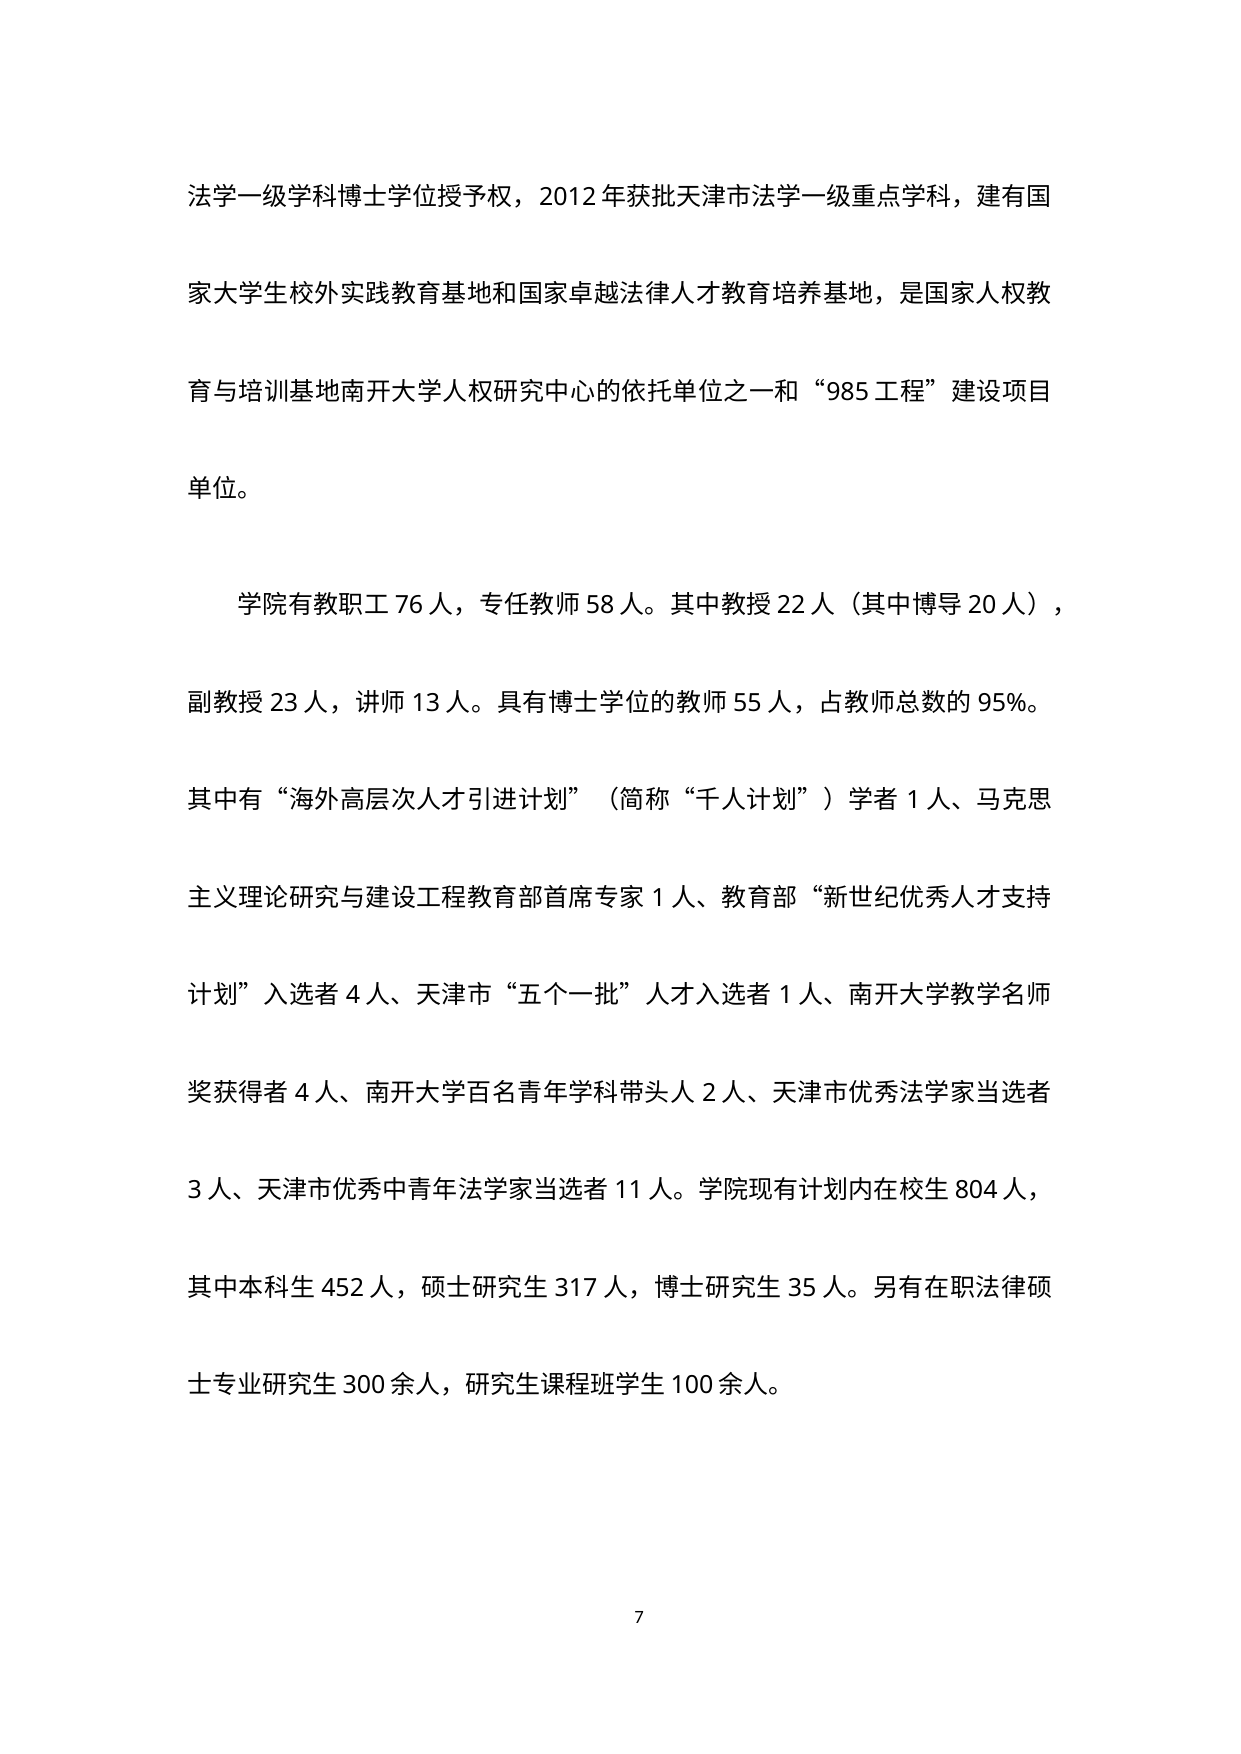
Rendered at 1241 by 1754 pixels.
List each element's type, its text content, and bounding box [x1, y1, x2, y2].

text 学院有教职工76人，专任教师58人。其中教授22人（其中博导20人），副教授23人，讲师13人。具有博士学位的教师55人，占教师总数的95%。其中有“海外高层次人才引进计划”（简称“千人计划”）学者1人、马克思主义理论研究与建设工程教育部首席专家1人、教育部“新世纪优秀人才支持计划”入选者4人、天津市“五个一批”人才入选者1人、南开大学教学名师奖获得者4人、南开大学百名青年学科带头人2人、天津市优秀法学家当选者3人、天津市优秀中青年法学家当选者11人。学院现有计划内在校生804人，其中本科生452人，硕士研究生317人，博士研究生35人。另有在职法律硕士专业研究生300余人，研究生课程班学生100余人。 [187, 570, 1053, 1415]
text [187, 162, 1053, 519]
